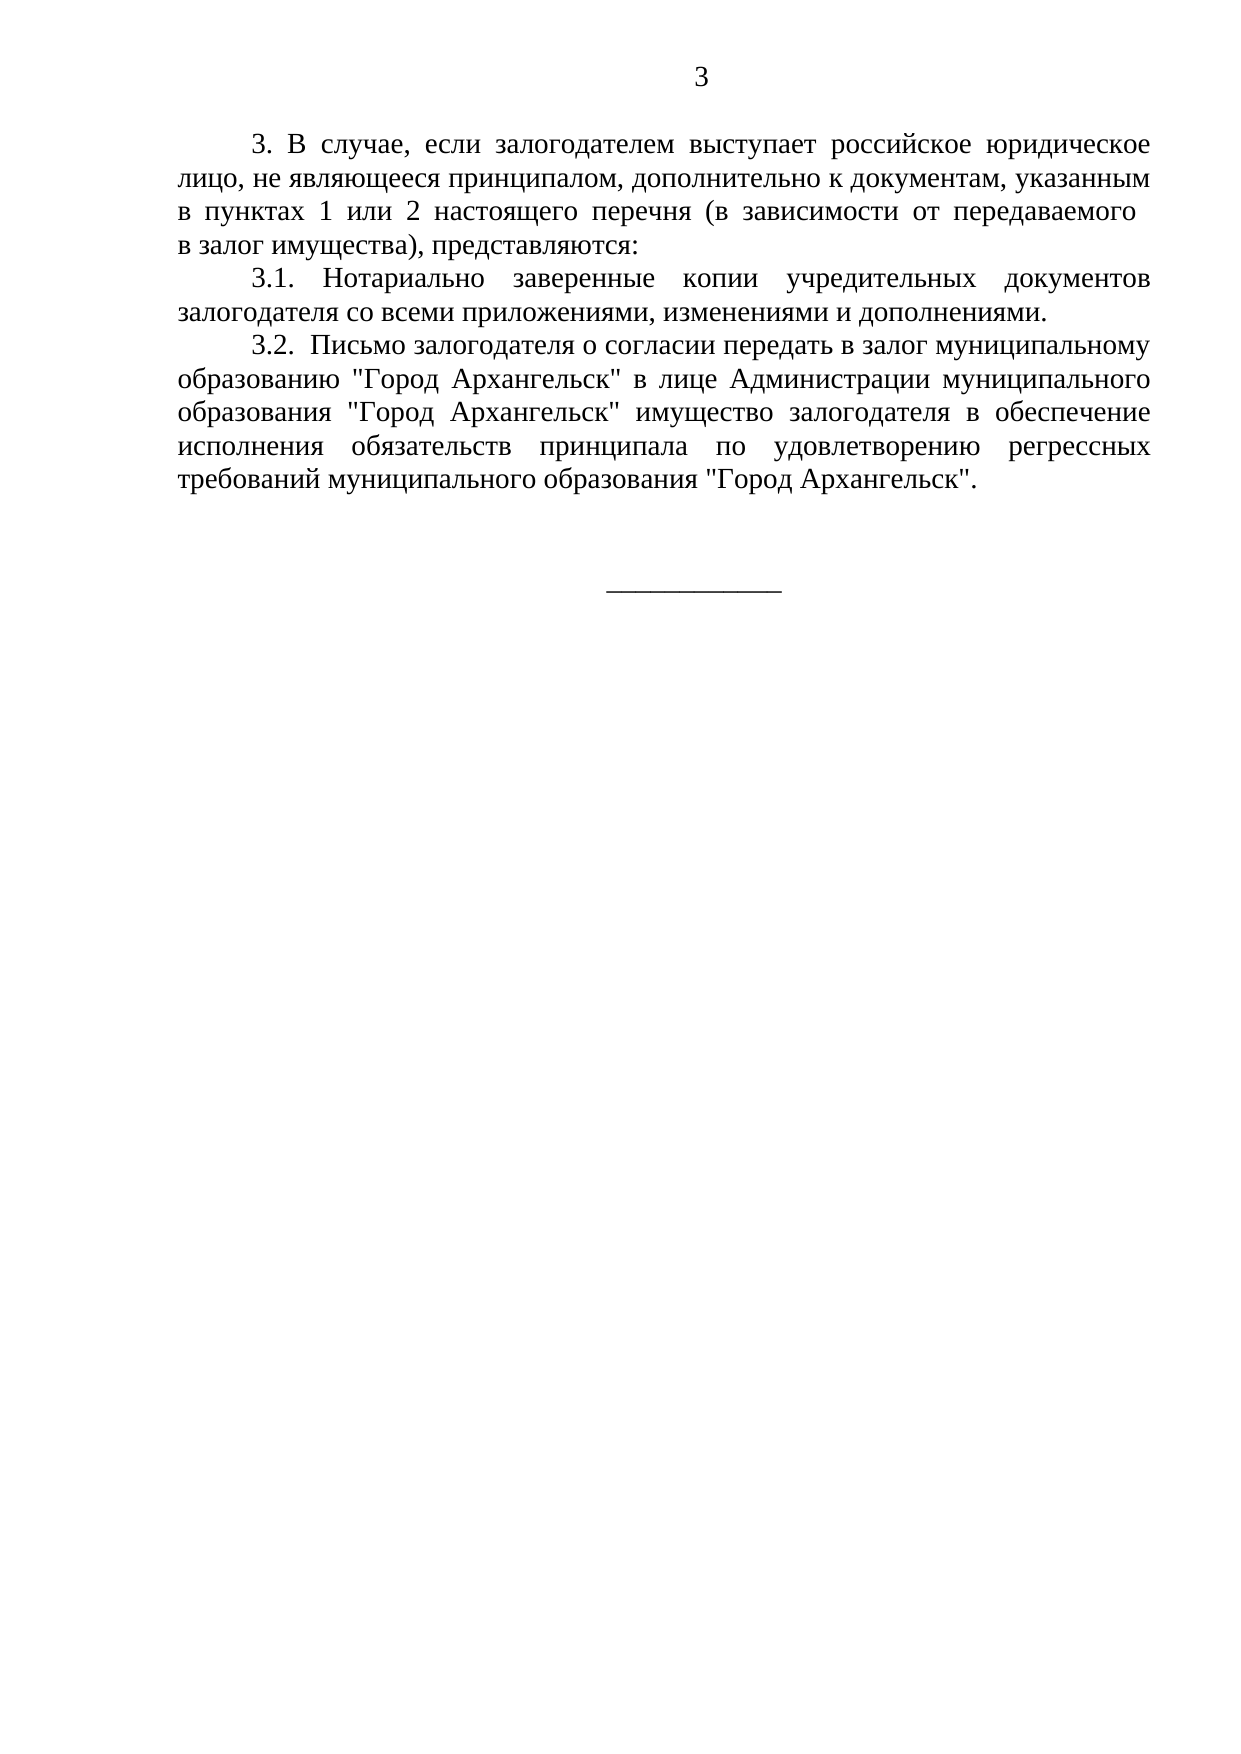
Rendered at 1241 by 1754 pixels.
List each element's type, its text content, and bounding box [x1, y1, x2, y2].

text 3.1. Нотариально заверенные копии учредительных документов залогодателя со всеми приложениями, изменениями и дополнениями. [177, 260, 1152, 327]
text 3.2. Письмо залогодателя о согласии передать в залог муниципальному образованию "Город Архангельск" в лице Администрации муниципального образования "Город Архангельск" имущество залогодателя в обеспечение исполнения обязательств принципала по удовлетворению регрессных требований муниципального образования "Город Архангельск". [177, 327, 1152, 495]
text 3 [177, 59, 1152, 93]
text 3. В случае, если залогодателем выступает российское юридическое лицо, не являющееся принципалом, дополнительно к документам, указанным в пунктах 1 или 2 настоящего перечня (в зависимости от передаваемого в залог имущества), представляются: [177, 126, 1152, 260]
text ____________ [177, 562, 1152, 596]
